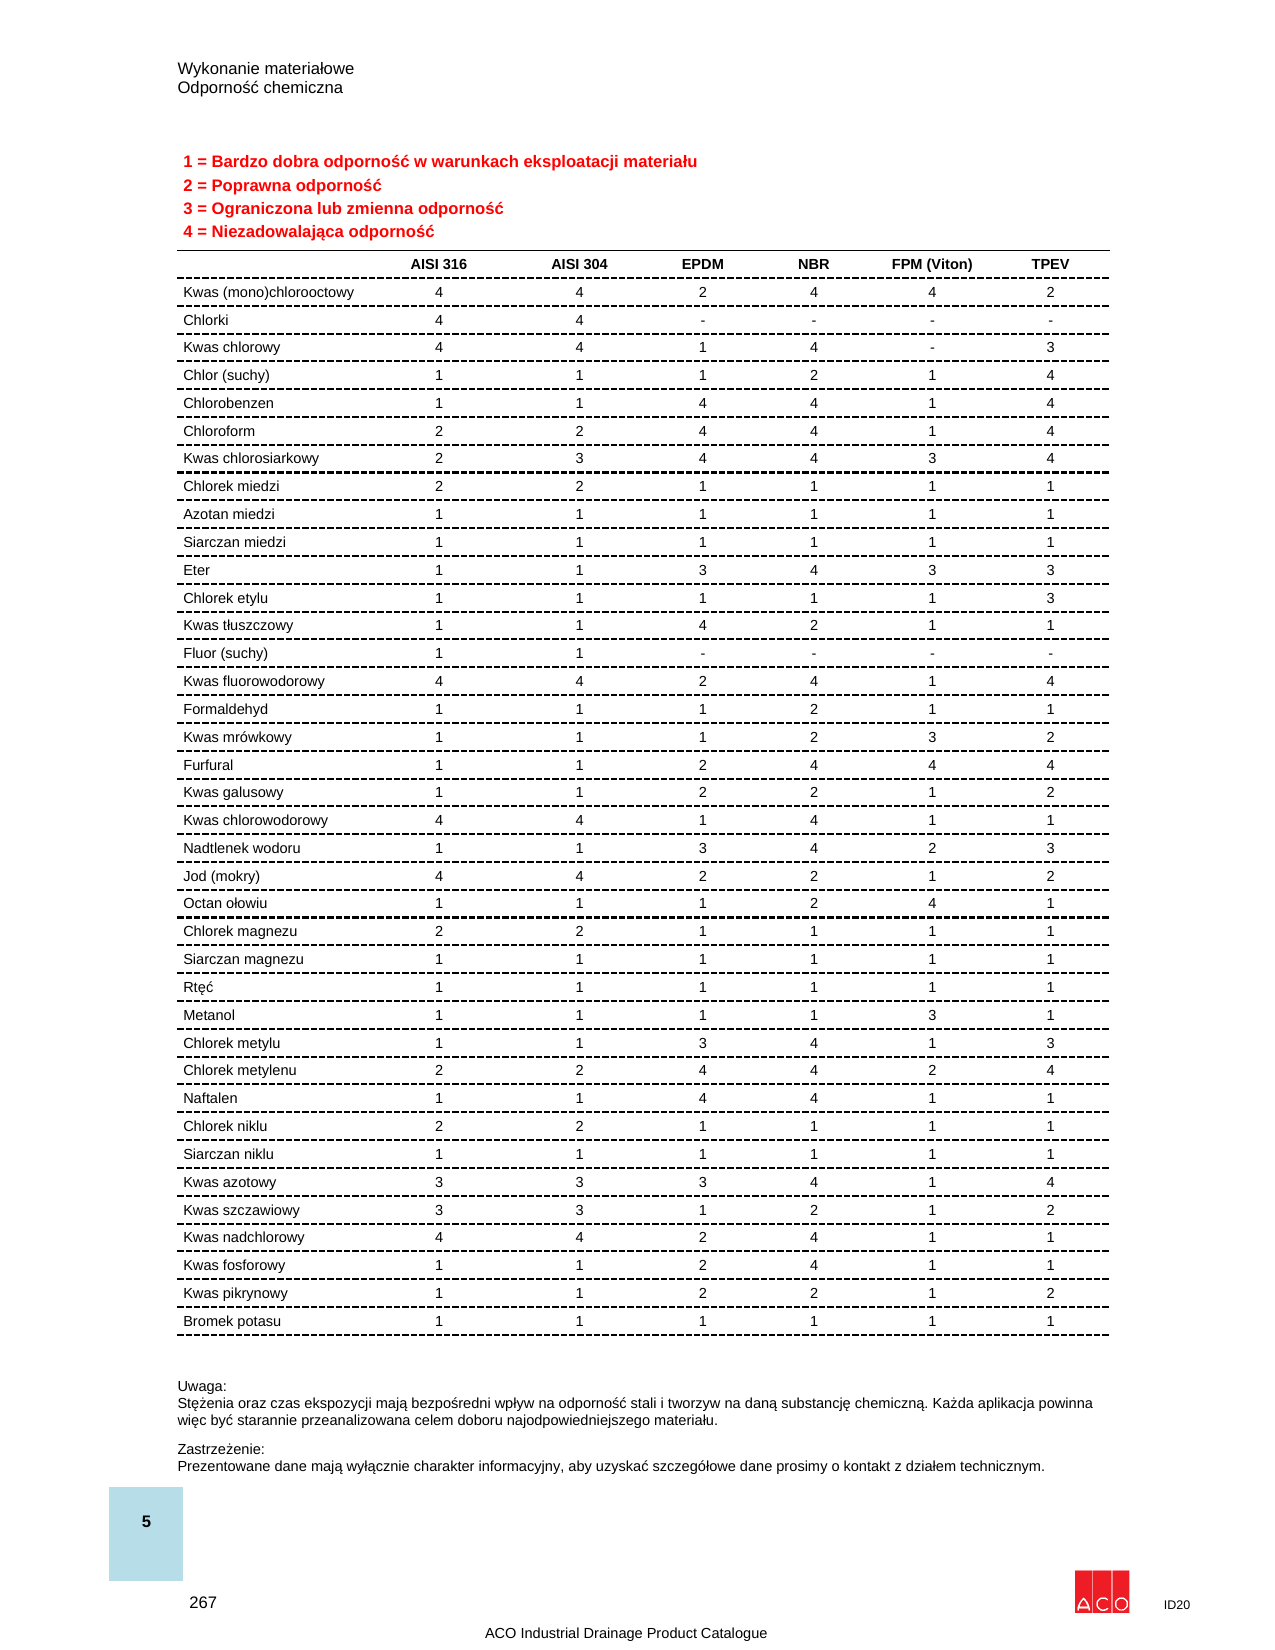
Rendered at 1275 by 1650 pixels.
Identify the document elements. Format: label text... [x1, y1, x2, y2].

table_cell 2 [651, 750, 754, 777]
table_cell 4 [755, 1167, 873, 1194]
table_cell 1 [370, 499, 508, 527]
table_cell Azotan miedzi [177, 499, 369, 527]
table_cell 1 [873, 694, 991, 722]
table_cell 4 [755, 833, 873, 861]
table_cell 1 [873, 471, 991, 499]
table_cell 4 [370, 861, 508, 889]
table_cell Kwas (mono)chlorooctowy [177, 277, 369, 304]
table_cell Naftalen [177, 1083, 369, 1111]
table_cell 4 [651, 1083, 754, 1111]
table_cell - [651, 305, 754, 332]
table_cell Bromek potasu [177, 1306, 369, 1334]
table_cell 2 [508, 916, 651, 944]
table_cell 1 [991, 1306, 1110, 1334]
table_cell 1 [370, 1028, 508, 1056]
table_cell 1 [755, 972, 873, 1000]
table_cell 1 [508, 555, 651, 583]
table_cell 1 [508, 778, 651, 805]
table_cell Eter [177, 555, 369, 583]
table_cell 1 [651, 471, 754, 499]
table_cell 2 [508, 1111, 651, 1139]
table_cell 3 [508, 444, 651, 471]
table_cell 1 [651, 333, 754, 360]
table_cell 1 [370, 833, 508, 861]
table_cell 1 [370, 1250, 508, 1278]
table_cell 4 [873, 889, 991, 916]
table_cell EPDM [651, 251, 754, 277]
table_cell Kwas szczawiowy [177, 1195, 369, 1222]
table_cell Metanol [177, 1000, 369, 1028]
table_cell 1 [651, 916, 754, 944]
table_cell 4 [651, 444, 754, 471]
table_cell 1 [370, 611, 508, 638]
table_cell 4 [755, 1250, 873, 1278]
table_cell Octan ołowiu [177, 889, 369, 916]
table_cell 4 [991, 388, 1110, 416]
table_cell Rtęć [177, 972, 369, 1000]
table_cell 4 [755, 1056, 873, 1083]
table_cell 4 [755, 1223, 873, 1250]
table_cell 4 [755, 416, 873, 444]
table_cell 2 [755, 360, 873, 388]
table_cell 1 [370, 638, 508, 666]
table_cell 2 [370, 916, 508, 944]
table_cell Nadtlenek wodoru [177, 833, 369, 861]
table_cell 2 [370, 1111, 508, 1139]
table_cell 3 [991, 1028, 1110, 1056]
table_cell 3 [873, 444, 991, 471]
table_cell 1 [508, 1278, 651, 1306]
table_cell 4 [991, 444, 1110, 471]
table_cell - [991, 305, 1110, 332]
table_cell 1 [508, 583, 651, 611]
table_cell Chlorek niklu [177, 1111, 369, 1139]
table_cell 1 [991, 1223, 1110, 1250]
table_cell Siarczan miedzi [177, 527, 369, 555]
table_cell 2 [651, 277, 754, 304]
table_cell 2 [370, 444, 508, 471]
table_cell Kwas tłuszczowy [177, 611, 369, 638]
table_cell 1 [508, 638, 651, 666]
table_cell 3 [508, 1167, 651, 1194]
table_cell Chlorek miedzi [177, 471, 369, 499]
table_cell 1 [991, 889, 1110, 916]
picture [1075, 1568, 1130, 1613]
table_cell 1 [651, 722, 754, 749]
table_cell 2 [755, 1195, 873, 1222]
table_cell 1 [755, 527, 873, 555]
table_cell 4 [651, 388, 754, 416]
table_cell 1 [651, 583, 754, 611]
table_cell 1 [755, 1111, 873, 1139]
table_cell 2 [755, 889, 873, 916]
table_cell 1 [651, 1000, 754, 1028]
table_cell 4 [370, 277, 508, 304]
table_cell 1 [651, 360, 754, 388]
table_cell 2 [651, 861, 754, 889]
table_cell 1 [873, 499, 991, 527]
table_cell 2 [755, 778, 873, 805]
table_cell 1 [651, 1111, 754, 1139]
table_cell Chloroform [177, 416, 369, 444]
table_cell Kwas mrówkowy [177, 722, 369, 749]
table_cell 2 [651, 778, 754, 805]
table_cell 4 [873, 750, 991, 777]
table_cell 1 [370, 555, 508, 583]
table_cell 3 [370, 1195, 508, 1222]
table_cell 1 [873, 1111, 991, 1139]
table_cell 1 [508, 722, 651, 749]
table_cell 4 [873, 277, 991, 304]
table_cell 1 [873, 1223, 991, 1250]
table_header 1 = Bardzo dobra odporność w warunkach eksploatacji materiału 2 = Poprawna odporność 3 = Ograniczona lub zmienna odporność 4 = Niezadowalająca odporność [177, 148, 1110, 250]
table_cell 2 [651, 1278, 754, 1306]
table_cell 3 [873, 722, 991, 749]
table_cell 4 [991, 1056, 1110, 1083]
table_cell Kwas chlorosiarkowy [177, 444, 369, 471]
table_cell 3 [651, 1167, 754, 1194]
table_cell 4 [755, 444, 873, 471]
table_cell 1 [370, 583, 508, 611]
table_cell 2 [991, 1195, 1110, 1222]
table_cell 1 [991, 1250, 1110, 1278]
table_cell 1 [873, 916, 991, 944]
table_cell 4 [755, 333, 873, 360]
table_cell 2 [755, 611, 873, 638]
table_cell 1 [873, 360, 991, 388]
table_cell 4 [370, 666, 508, 694]
table_cell 1 [508, 889, 651, 916]
table_cell Chlorki [177, 305, 369, 332]
table_cell AISI 316 [370, 251, 508, 277]
table_cell 2 [651, 1250, 754, 1278]
table_cell 1 [370, 1306, 508, 1334]
table_cell 1 [991, 916, 1110, 944]
table_cell 1 [755, 1139, 873, 1167]
table_cell 2 [651, 666, 754, 694]
table_cell 1 [873, 944, 991, 972]
table_cell 2 [508, 471, 651, 499]
table_cell 1 [873, 1028, 991, 1056]
table_cell 1 [508, 833, 651, 861]
table_cell 1 [873, 611, 991, 638]
table_cell 1 [651, 527, 754, 555]
table_cell 4 [755, 666, 873, 694]
table_cell 1 [508, 388, 651, 416]
table_cell 1 [873, 416, 991, 444]
table_cell - [651, 638, 754, 666]
table_cell 1 [991, 527, 1110, 555]
table_cell 2 [370, 416, 508, 444]
table_cell 1 [873, 527, 991, 555]
table_cell 1 [370, 694, 508, 722]
table_cell 1 [755, 916, 873, 944]
table_cell [177, 251, 369, 277]
table_cell Chlorek magnezu [177, 916, 369, 944]
table_cell 4 [991, 416, 1110, 444]
table_cell 2 [755, 861, 873, 889]
table_cell 4 [991, 750, 1110, 777]
table_cell Kwas chlorowy [177, 333, 369, 360]
table_cell 4 [370, 333, 508, 360]
table_cell 4 [755, 388, 873, 416]
table_cell 4 [508, 277, 651, 304]
table_cell 1 [370, 360, 508, 388]
table_cell Formaldehyd [177, 694, 369, 722]
table_cell 1 [991, 694, 1110, 722]
table_cell 1 [651, 1195, 754, 1222]
table_cell Kwas chlorowodorowy [177, 805, 369, 833]
table_cell 3 [991, 555, 1110, 583]
table_cell 3 [651, 1028, 754, 1056]
table_cell 1 [370, 972, 508, 1000]
table_cell Kwas nadchlorowy [177, 1223, 369, 1250]
table_cell Fluor (suchy) [177, 638, 369, 666]
table_cell 1 [370, 944, 508, 972]
table_cell 2 [991, 277, 1110, 304]
table_cell - [873, 305, 991, 332]
table_cell 4 [755, 277, 873, 304]
table_cell - [755, 305, 873, 332]
table_cell 1 [508, 750, 651, 777]
table_cell 1 [508, 1139, 651, 1167]
table_cell 1 [651, 805, 754, 833]
table_cell 1 [370, 778, 508, 805]
table_cell 3 [991, 333, 1110, 360]
table_cell Furfural [177, 750, 369, 777]
table_cell 1 [755, 944, 873, 972]
table_cell 1 [873, 1195, 991, 1222]
table_cell 1 [508, 694, 651, 722]
table_cell 4 [755, 750, 873, 777]
table_cell NBR [755, 251, 873, 277]
table_cell 3 [991, 833, 1110, 861]
table_cell Siarczan niklu [177, 1139, 369, 1167]
table_cell 1 [370, 388, 508, 416]
table_cell 1 [651, 1306, 754, 1334]
table_cell 2 [991, 778, 1110, 805]
table_cell Chlorek etylu [177, 583, 369, 611]
table_cell 1 [991, 1000, 1110, 1028]
table_cell 1 [755, 471, 873, 499]
table_cell 2 [651, 1223, 754, 1250]
table_cell Chlor (suchy) [177, 360, 369, 388]
table_cell Jod (mokry) [177, 861, 369, 889]
table_cell 1 [991, 499, 1110, 527]
table_cell 1 [370, 889, 508, 916]
table_cell 1 [755, 499, 873, 527]
table_cell 1 [508, 527, 651, 555]
table_cell 1 [508, 972, 651, 1000]
table_cell 1 [370, 1083, 508, 1111]
table_cell 1 [873, 1250, 991, 1278]
table_cell 1 [873, 972, 991, 1000]
table_cell 4 [508, 1223, 651, 1250]
table_cell Kwas azotowy [177, 1167, 369, 1194]
table_cell 1 [370, 722, 508, 749]
table_cell 4 [755, 555, 873, 583]
table_cell 1 [651, 694, 754, 722]
table_cell 1 [651, 889, 754, 916]
table_cell - [873, 638, 991, 666]
table_cell 2 [755, 694, 873, 722]
table_cell Kwas pikrynowy [177, 1278, 369, 1306]
table_cell 2 [873, 1056, 991, 1083]
table_cell 1 [991, 611, 1110, 638]
table_cell - [755, 638, 873, 666]
table_cell 1 [370, 1278, 508, 1306]
table_cell 1 [873, 1306, 991, 1334]
table_cell 1 [873, 861, 991, 889]
table_cell 2 [508, 416, 651, 444]
table_cell Siarczan magnezu [177, 944, 369, 972]
table_cell 2 [755, 1278, 873, 1306]
table_cell 1 [508, 1306, 651, 1334]
table_cell 4 [370, 805, 508, 833]
table_cell 4 [508, 861, 651, 889]
table_cell 4 [651, 416, 754, 444]
table_cell 1 [991, 1111, 1110, 1139]
table_cell Kwas galusowy [177, 778, 369, 805]
table_cell FPM (Viton) [873, 251, 991, 277]
table_cell 1 [651, 944, 754, 972]
table_cell 4 [755, 1083, 873, 1111]
table_cell 1 [991, 1139, 1110, 1167]
table_cell 2 [991, 722, 1110, 749]
table_cell 2 [370, 471, 508, 499]
table_cell 4 [508, 305, 651, 332]
table_cell 4 [370, 1223, 508, 1250]
table_cell 1 [873, 778, 991, 805]
table_cell - [873, 333, 991, 360]
table_cell 1 [370, 1000, 508, 1028]
table_cell 1 [991, 805, 1110, 833]
table_cell 2 [991, 1278, 1110, 1306]
table_cell 1 [508, 1000, 651, 1028]
table_cell 4 [651, 1056, 754, 1083]
table_cell 4 [991, 666, 1110, 694]
table_cell 4 [755, 1028, 873, 1056]
table_cell Chlorek metylenu [177, 1056, 369, 1083]
table_cell 1 [508, 1028, 651, 1056]
table_cell 1 [873, 805, 991, 833]
table_cell AISI 304 [508, 251, 651, 277]
table_cell 2 [873, 833, 991, 861]
table_cell 1 [755, 583, 873, 611]
table_cell 2 [991, 861, 1110, 889]
table_cell 1 [508, 1250, 651, 1278]
table_cell 3 [508, 1195, 651, 1222]
table_cell 1 [873, 666, 991, 694]
table_cell 1 [991, 471, 1110, 499]
table_cell 1 [370, 750, 508, 777]
table_cell 1 [508, 944, 651, 972]
table_cell 1 [991, 1083, 1110, 1111]
table_cell 3 [991, 583, 1110, 611]
table_cell Chlorek metylu [177, 1028, 369, 1056]
table_cell 1 [508, 611, 651, 638]
table_cell Kwas fluorowodorowy [177, 666, 369, 694]
table_cell 3 [370, 1167, 508, 1194]
table_cell 4 [651, 611, 754, 638]
table_cell - [991, 638, 1110, 666]
table_cell 4 [991, 360, 1110, 388]
table_cell 1 [508, 499, 651, 527]
table_cell Chlorobenzen [177, 388, 369, 416]
table_cell 3 [651, 833, 754, 861]
table_cell 4 [370, 305, 508, 332]
table_cell 4 [508, 805, 651, 833]
table_cell 2 [370, 1056, 508, 1083]
table_cell 4 [508, 333, 651, 360]
table_cell 1 [755, 1000, 873, 1028]
table_cell 1 [651, 972, 754, 1000]
table_cell 2 [755, 722, 873, 749]
table_cell 1 [873, 388, 991, 416]
table_cell 4 [508, 666, 651, 694]
table_cell 4 [991, 1167, 1110, 1194]
table_cell 1 [370, 527, 508, 555]
table_cell 1 [755, 1306, 873, 1334]
table_cell 3 [873, 1000, 991, 1028]
table_cell 1 [651, 1139, 754, 1167]
table_cell 3 [873, 555, 991, 583]
table_cell 1 [991, 972, 1110, 1000]
table_cell 1 [508, 1083, 651, 1111]
table_cell 1 [873, 583, 991, 611]
table_cell 1 [873, 1167, 991, 1194]
table_cell 2 [508, 1056, 651, 1083]
table_cell 1 [873, 1139, 991, 1167]
table_cell 1 [873, 1278, 991, 1306]
table_cell TPEV [991, 251, 1110, 277]
table_cell 3 [651, 555, 754, 583]
table_cell Kwas fosforowy [177, 1250, 369, 1278]
table_cell 1 [370, 1139, 508, 1167]
table_cell 1 [873, 1083, 991, 1111]
table_cell 1 [508, 360, 651, 388]
table_cell 1 [651, 499, 754, 527]
table_cell 1 [991, 944, 1110, 972]
table_cell 4 [755, 805, 873, 833]
